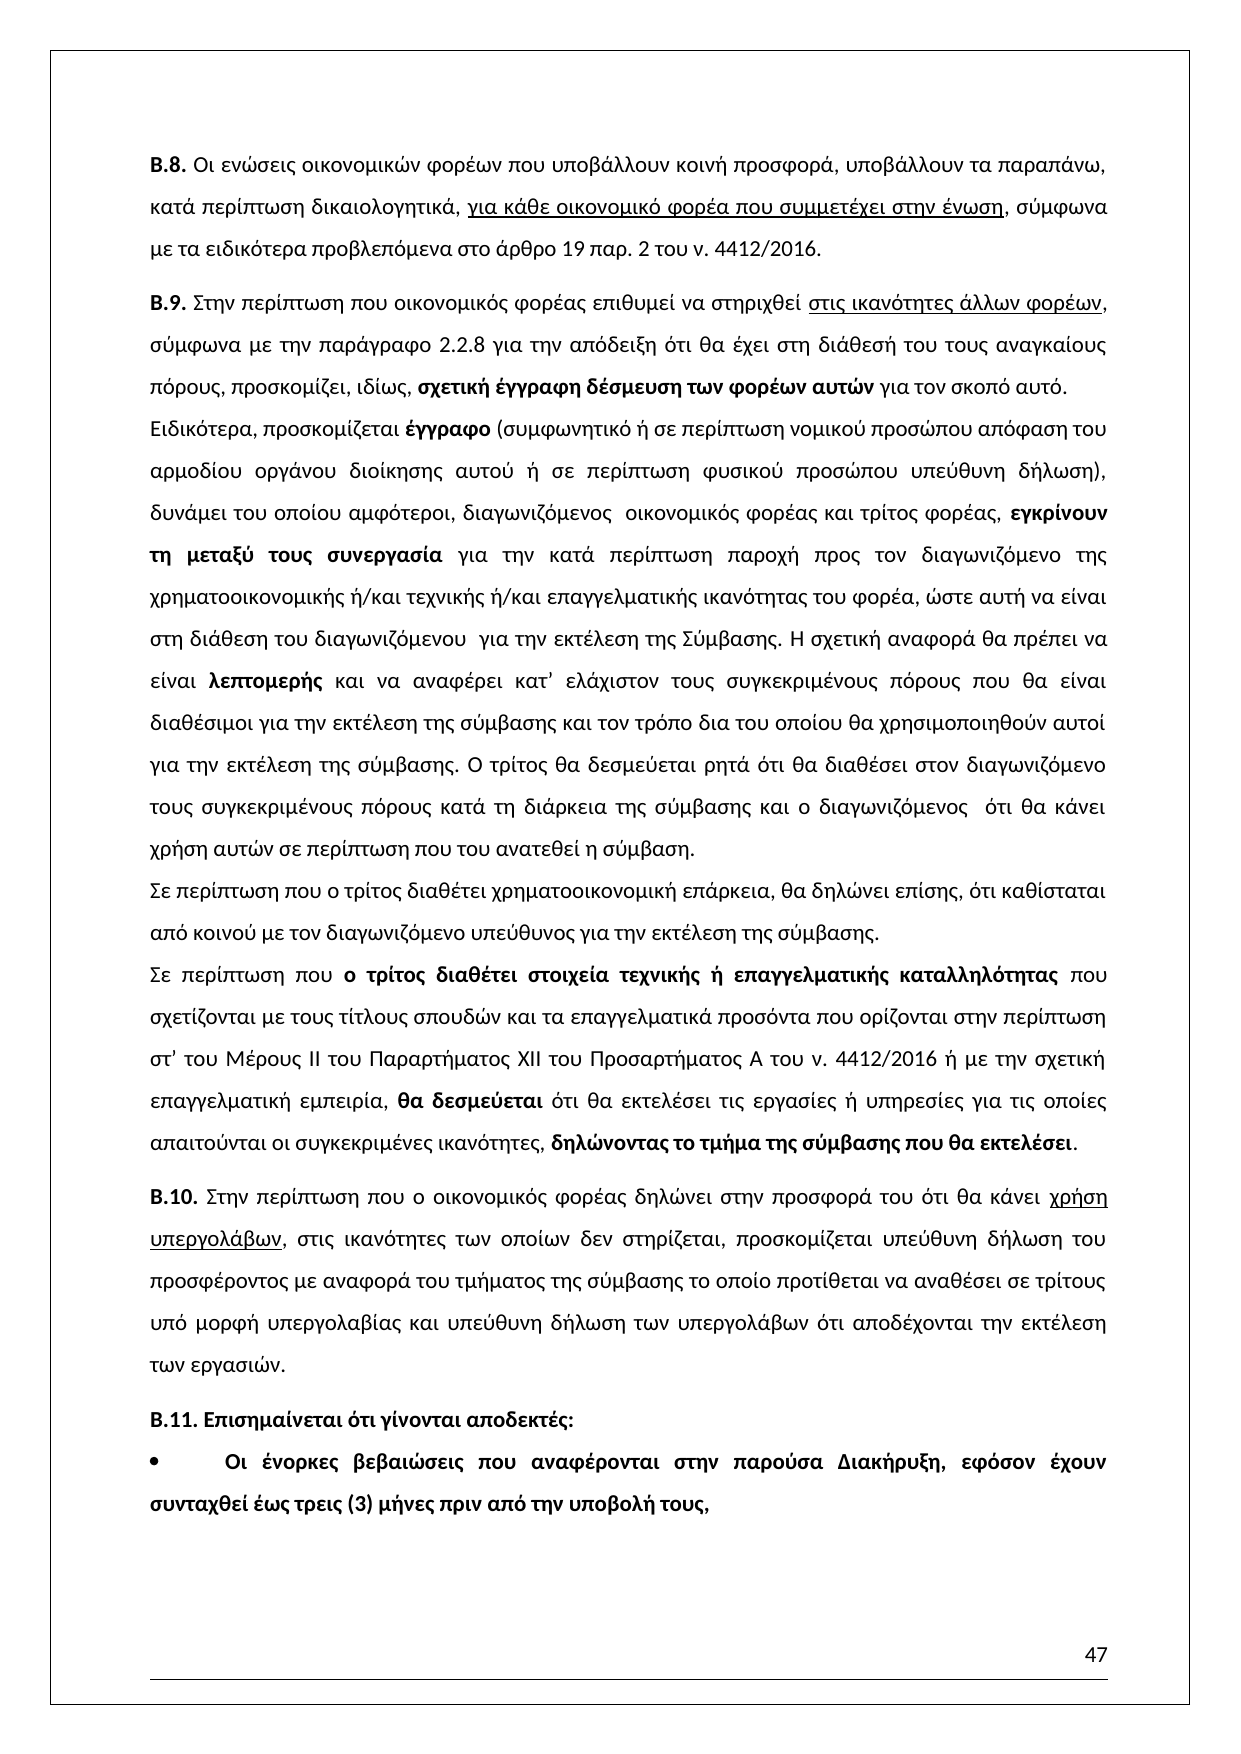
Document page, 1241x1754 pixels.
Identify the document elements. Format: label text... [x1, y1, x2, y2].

text Σε περίπτωση που ο τρίτος διαθέτει χρηματοοικονομική επάρκεια, θα δηλώνει επίσης, ότι καθίσταται από κοινού με τον διαγωνιζόμενο υπεύθυνος για την εκτέλεση της σύμβασης. [150, 876, 1108, 946]
text Β.10. Στην περίπτωση που ο οικονομικός φορέας δηλώνει στην προσφορά του ότι θα κάνει χρήση υπεργολάβων, στις ικανότητες των οποίων δεν στηρίζεται, προσκομίζεται υπεύθυνη δήλωση του προσφέροντος με αναφορά του τμήματος της σύμβασης το οποίο προτίθεται να αναθέσει σε τρίτους υπό μορφή υπεργολαβίας και υπεύθυνη δήλωση των υπεργολάβων ότι αποδέχονται την εκτέλεση των εργασιών. [150, 1182, 1108, 1378]
text Β.11. Επισημαίνεται ότι γίνονται αποδεκτές: [150, 1405, 1108, 1433]
text Β.8. Οι ενώσεις οικονομικών φορέων που υποβάλλουν κοινή προσφορά, υποβάλλουν τα παραπάνω, κατά περίπτωση δικαιολογητικά, για κάθε οικονομικό φορέα που συμμετέχει στην ένωση, σύμφωνα με τα ειδικότερα προβλεπόμενα στο άρθρο 19 παρ. 2 του ν. 4412/2016. [150, 150, 1108, 262]
text Σε περίπτωση που ο τρίτος διαθέτει στοιχεία τεχνικής ή επαγγελματικής καταλληλότητας που σχετίζονται με τους τίτλους σπουδών και τα επαγγελματικά προσόντα που ορίζονται στην περίπτωση στ’ του Μέρους ΙΙ του Παραρτήματος ΧΙΙ του Προσαρτήματος Α του ν. 4412/2016 ή με την σχετική επαγγελματική εμπειρία, θα δεσμεύεται ότι θα εκτελέσει τις εργασίες ή υπηρεσίες για τις οποίες απαιτούνται οι συγκεκριμένες ικανότητες, δηλώνοντας το τμήμα της σύμβασης που θα εκτελέσει. [150, 960, 1108, 1156]
text Β.9. Στην περίπτωση που οικονομικός φορέας επιθυμεί να στηριχθεί στις ικανότητες άλλων φορέων, σύμφωνα με την παράγραφο 2.2.8 για την απόδειξη ότι θα έχει στη διάθεσή του τους αναγκαίους πόρους, προσκομίζει, ιδίως, σχετική έγγραφη δέσμευση των φορέων αυτών για τον σκοπό αυτό. [150, 288, 1108, 400]
list Οι ένορκες βεβαιώσεις που αναφέρονται στην παρούσα Διακήρυξη, εφόσον έχουν συνταχθεί έως τρεις (3) μήνες πριν από την υποβολή τους, [150, 1447, 1108, 1517]
text Ειδικότερα, προσκομίζεται έγγραφο (συμφωνητικό ή σε περίπτωση νομικού προσώπου απόφαση του αρμοδίου οργάνου διοίκησης αυτού ή σε περίπτωση φυσικού προσώπου υπεύθυνη δήλωση), δυνάμει του οποίου αμφότεροι, διαγωνιζόμενος οικονομικός φορέας και τρίτος φορέας, εγκρίνουν τη μεταξύ τους συνεργασία για την κατά περίπτωση παροχή προς τον διαγωνιζόμενο της χρηματοοικονομικής ή/και τεχνικής ή/και επαγγελματικής ικανότητας του φορέα, ώστε αυτή να είναι στη διάθεση του διαγωνιζόμενου για την εκτέλεση της Σύμβασης. Η σχετική αναφορά θα πρέπει να είναι λεπτομερής και να αναφέρει κατ’ ελάχιστον τους συγκεκριμένους πόρους που θα είναι διαθέσιμοι για την εκτέλεση της σύμβασης και τον τρόπο δια του οποίου θα χρησιμοποιηθούν αυτοί για την εκτέλεση της σύμβασης. Ο τρίτος θα δεσμεύεται ρητά ότι θα διαθέσει στον διαγωνιζόμενο τους συγκεκριμένους πόρους κατά τη διάρκεια της σύμβασης και ο διαγωνιζόμενος ότι θα κάνει χρήση αυτών σε περίπτωση που του ανατεθεί η σύμβαση. [150, 414, 1108, 862]
